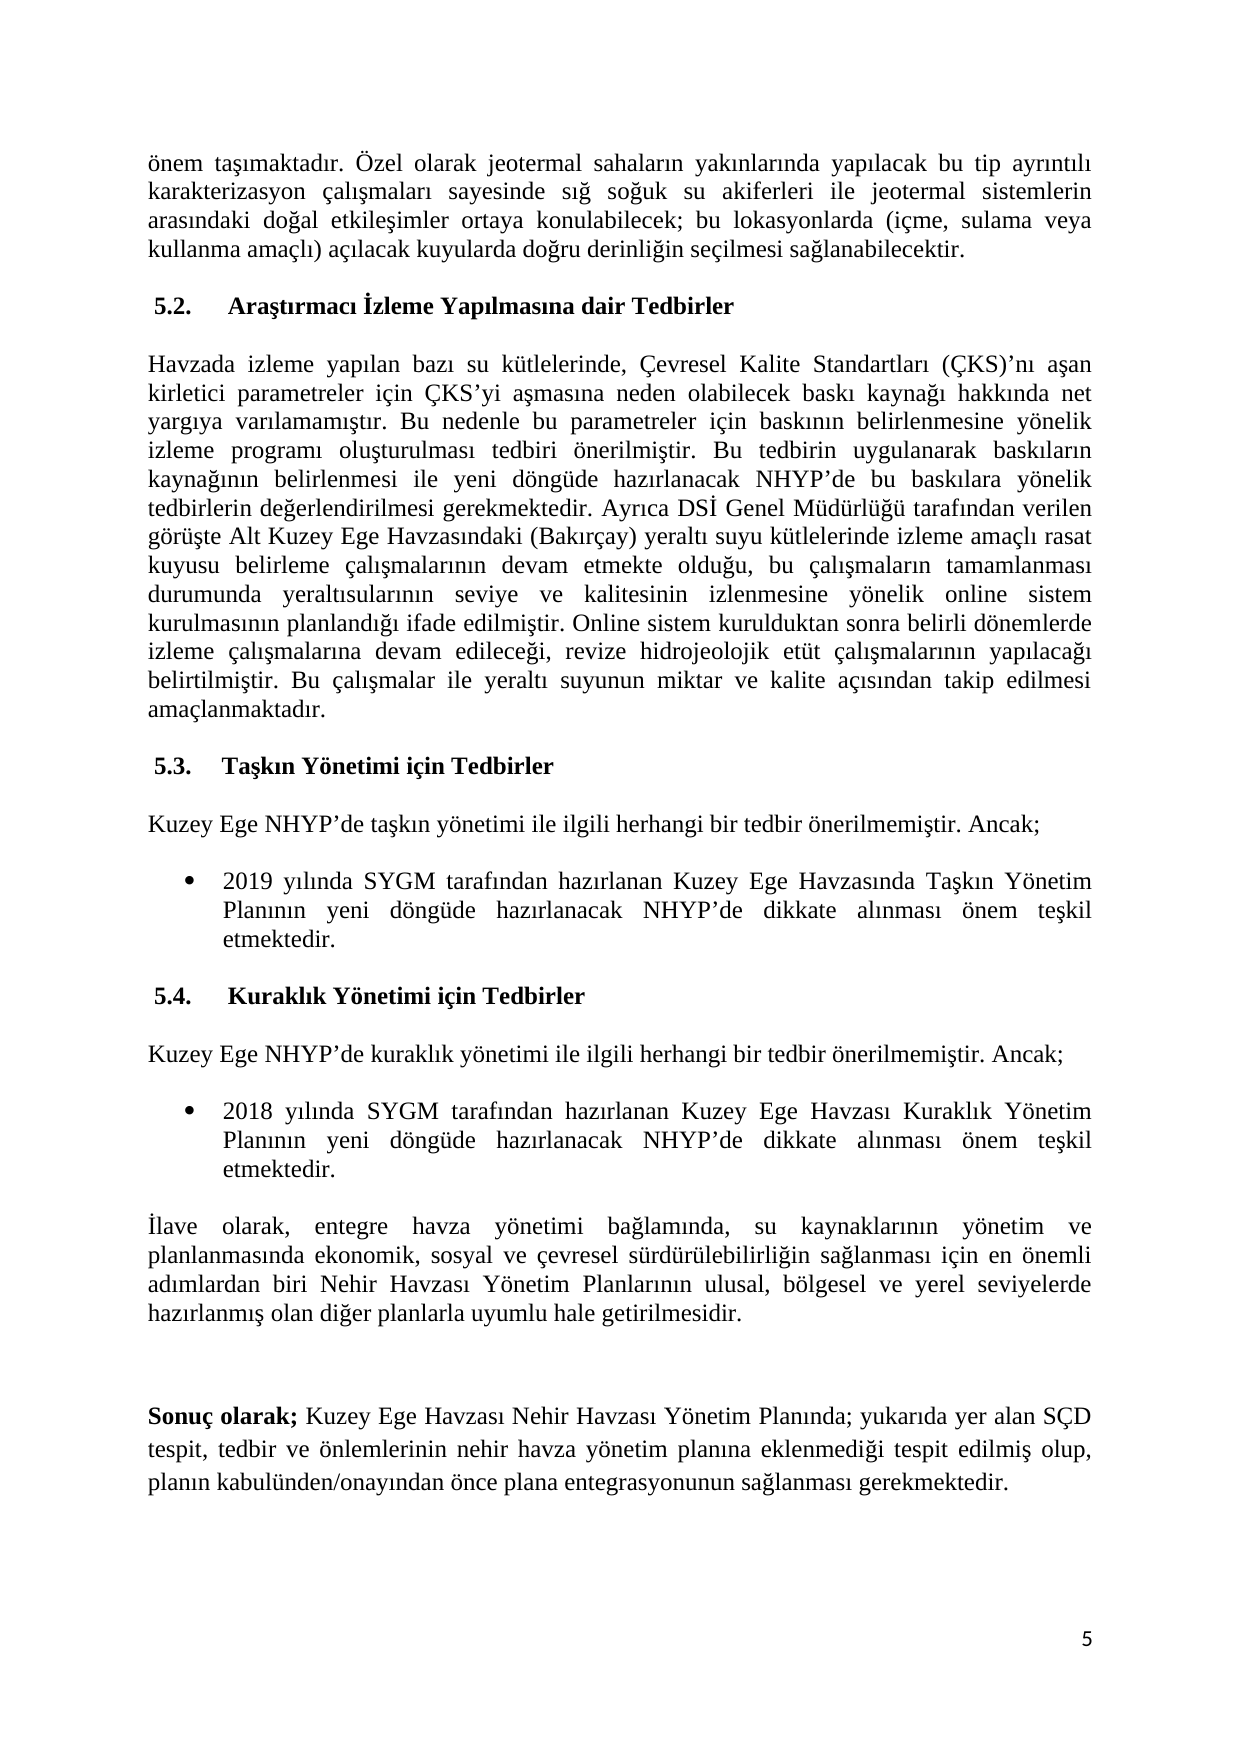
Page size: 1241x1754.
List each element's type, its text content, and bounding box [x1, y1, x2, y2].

text Havzada izleme yapılan bazı su kütlelerinde, Çevresel Kalite Standartları (ÇKS)’nı aşan kirletici parametreler için ÇKS’yi aşmasına neden olabilecek baskı kaynağı hakkında net yargıya varılamamıştır. Bu nedenle bu parametreler için baskının belirlenmesine yönelik izleme programı oluşturulması tedbiri önerilmiştir. Bu tedbirin uygulanarak baskıların kaynağının belirlenmesi ile yeni döngüde hazırlanacak NHYP’de bu baskılara yönelik tedbirlerin değerlendirilmesi gerekmektedir. Ayrıca DSİ Genel Müdürlüğü tarafından verilen görüşte Alt Kuzey Ege Havzasındaki (Bakırçay) yeraltı suyu kütlelerinde izleme amaçlı rasat kuyusu belirleme çalışmalarının devam etmekte olduğu, bu çalışmaların tamamlanması durumunda yeraltısularının seviye ve kalitesinin izlenmesine yönelik online sistem kurulmasının planlandığı ifade edilmiştir. Online sistem kurulduktan sonra belirli dönemlerde izleme çalışmalarına devam edileceği, revize hidrojeolojik etüt çalışmalarının yapılacağı belirtilmiştir. Bu çalışmalar ile yeraltı suyunun miktar ve kalite açısından takip edilmesi amaçlanmaktadır. [148, 349, 1093, 723]
text İlave olarak, entegre havza yönetimi bağlamında, su kaynaklarının yönetim ve planlanmasında ekonomik, sosyal ve çevresel sürdürülebilirliğin sağlanması için en önemli adımlardan biri Nehir Havzası Yönetim Planlarının ulusal, bölgesel ve yerel seviyelerde hazırlanmış olan diğer planlarla uyumlu hale getirilmesidir. [148, 1211, 1093, 1326]
text Kuzey Ege NHYP’de taşkın yönetimi ile ilgili herhangi bir tedbir önerilmemiştir. Ancak; [148, 809, 1093, 838]
list Kuraklık Yönetimi için Tedbirler [154, 981, 1093, 1010]
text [148, 148, 1093, 263]
list 2018 yılında SYGM tarafından hazırlanan Kuzey Ege Havzası Kuraklık Yönetim Planının yeni döngüde hazırlanacak NHYP’de dikkate alınması önem teşkil etmektedir. [185, 1096, 1093, 1183]
list Araştırmacı İzleme Yapılmasına dair Tedbirler [154, 291, 1093, 320]
list 2019 yılında SYGM tarafından hazırlanan Kuzey Ege Havzasında Taşkın Yönetim Planının yeni döngüde hazırlanacak NHYP’de dikkate alınması önem teşkil etmektedir. [185, 866, 1093, 953]
text Sonuç olarak; Kuzey Ege Havzası Nehir Havzası Yönetim Planında; yukarıda yer alan SÇD tespit, tedbir ve önlemlerinin nehir havza yönetim planına eklenmediği tespit edilmiş olup, planın kabulünden/onayından önce plana entegrasyonunun sağlanması gerekmektedir. [148, 1401, 1093, 1496]
list Taşkın Yönetimi için Tedbirler [154, 751, 1093, 780]
text Kuzey Ege NHYP’de kuraklık yönetimi ile ilgili herhangi bir tedbir önerilmemiştir. Ancak; [148, 1039, 1093, 1068]
